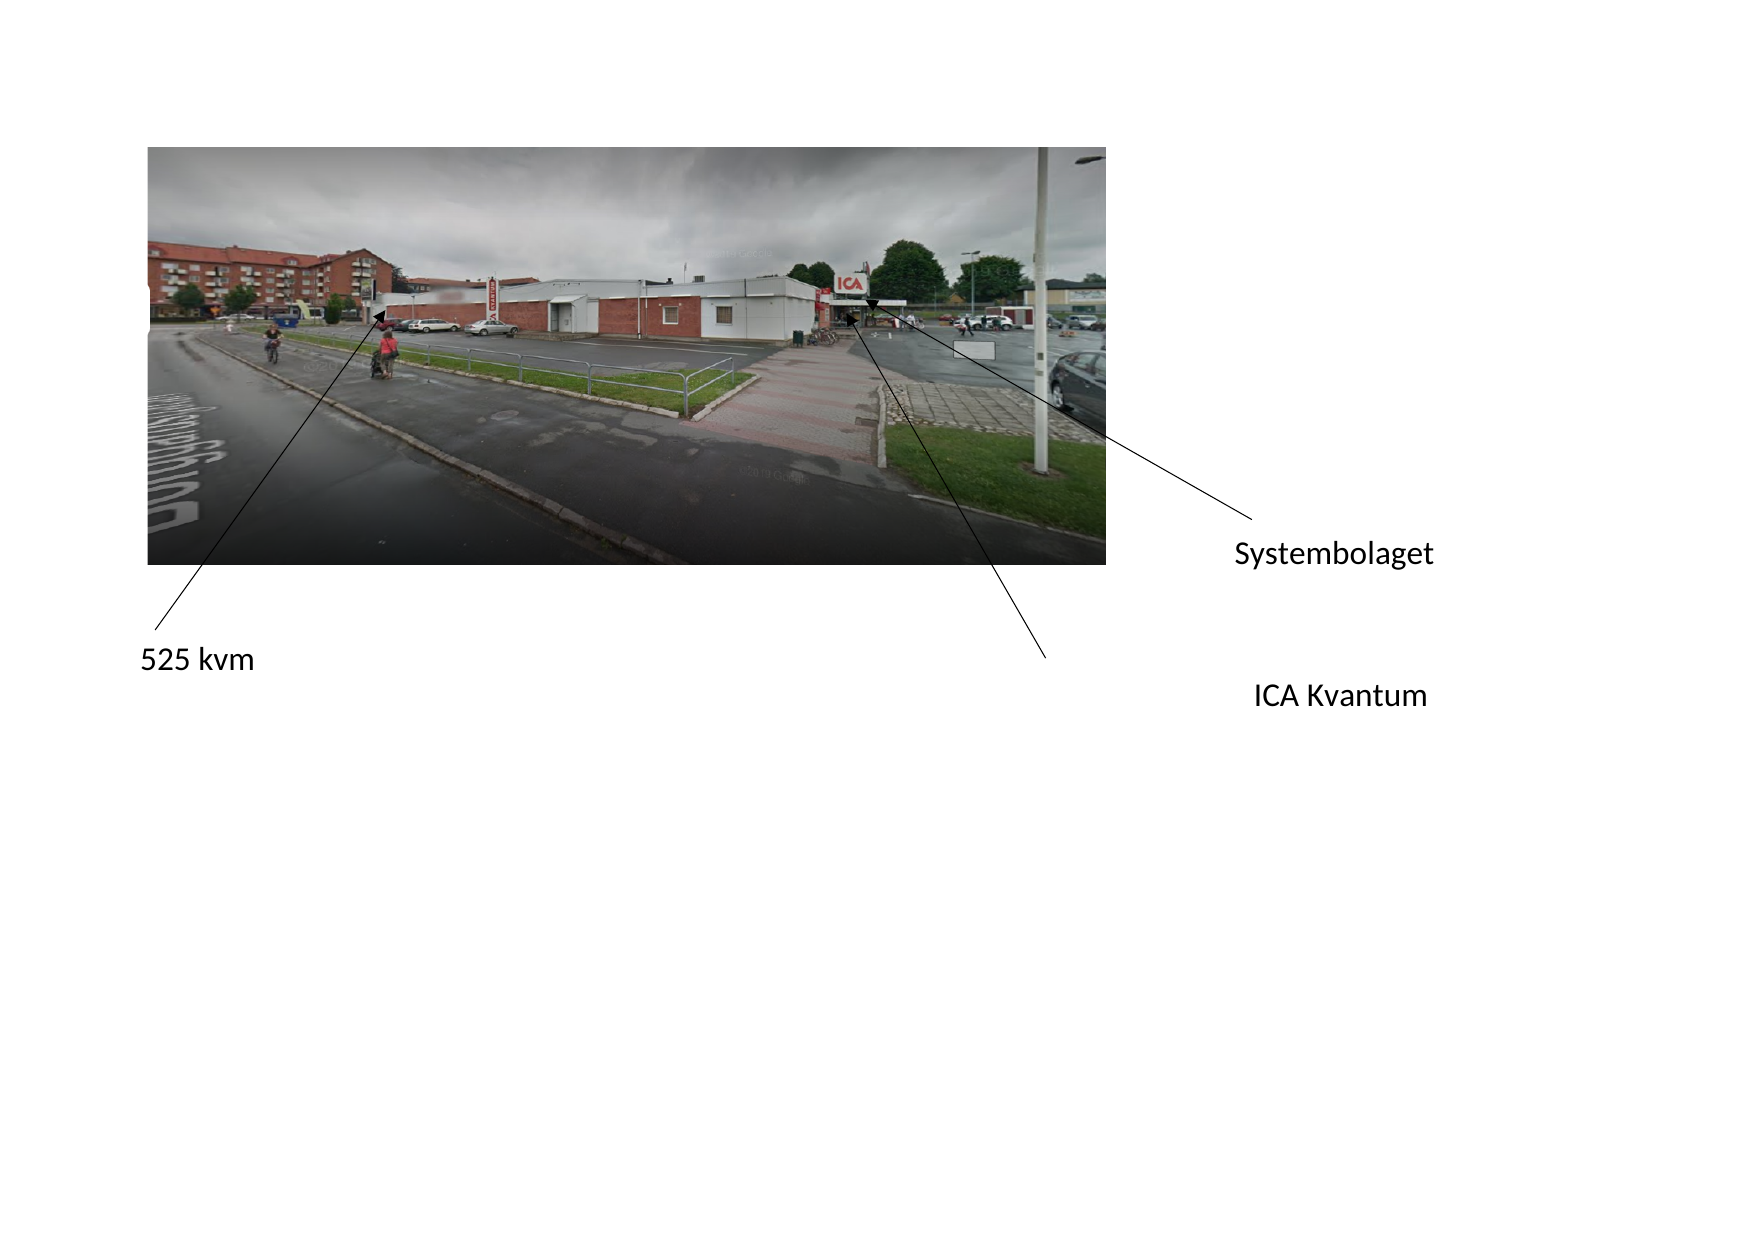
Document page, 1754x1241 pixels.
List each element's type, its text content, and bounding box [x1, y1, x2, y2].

picture [147, 147, 1106, 565]
text Systembolaget [994, 148, 1606, 573]
